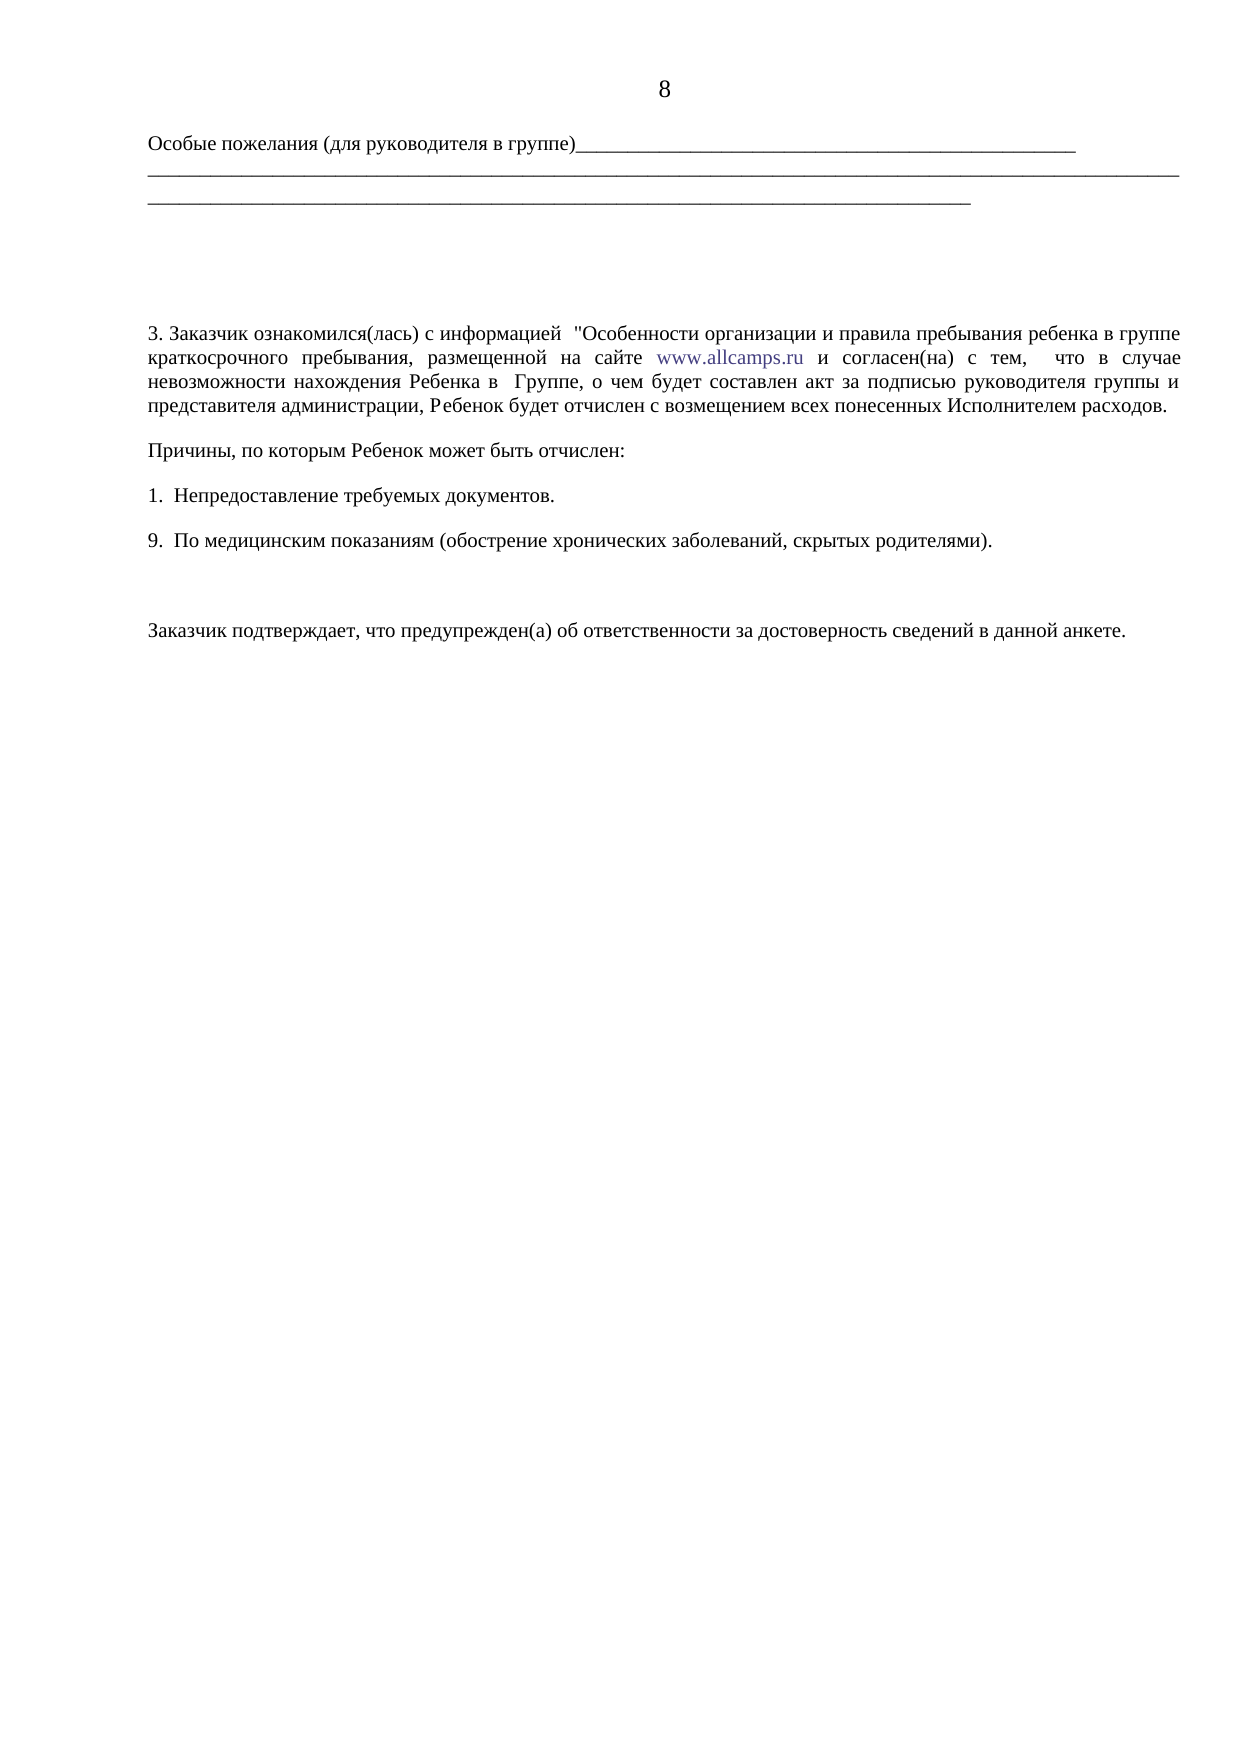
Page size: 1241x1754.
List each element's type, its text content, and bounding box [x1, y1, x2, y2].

text __________________________________________________________________________________________________________________________________________________________________________________ [148, 155, 1181, 207]
text 3. Заказчик ознакомился(лась) с информацией "Особенности организации и правила пребывания ребенка в группе краткосрочного пребывания, размещенной на сайте www.allcamps.ru и согласен(на) с тем, что в случае невозможности нахождения Ребенка в Группе, о чем будет составлен акт за подписью руководителя группы и представителя администрации, Р ебенок будет отчислен с возмещением всех понесенных Исполнителем расходов. [148, 321, 1181, 417]
text 9. По медицинским показаниям (обострение хронических заболеваний, скрытых родителями). [148, 528, 1181, 552]
text 1. Непредоставление требуемых документов. [148, 483, 1181, 507]
text Особые пожелания (для руководителя в группе)________________________________________________ [148, 131, 1181, 155]
text Заказчик подтверждает, что предупрежден(а) об ответственности за достоверность сведений в данной анкете. [148, 618, 1181, 642]
text Причины, по которым Ребенок может быть отчислен: [148, 438, 1181, 462]
